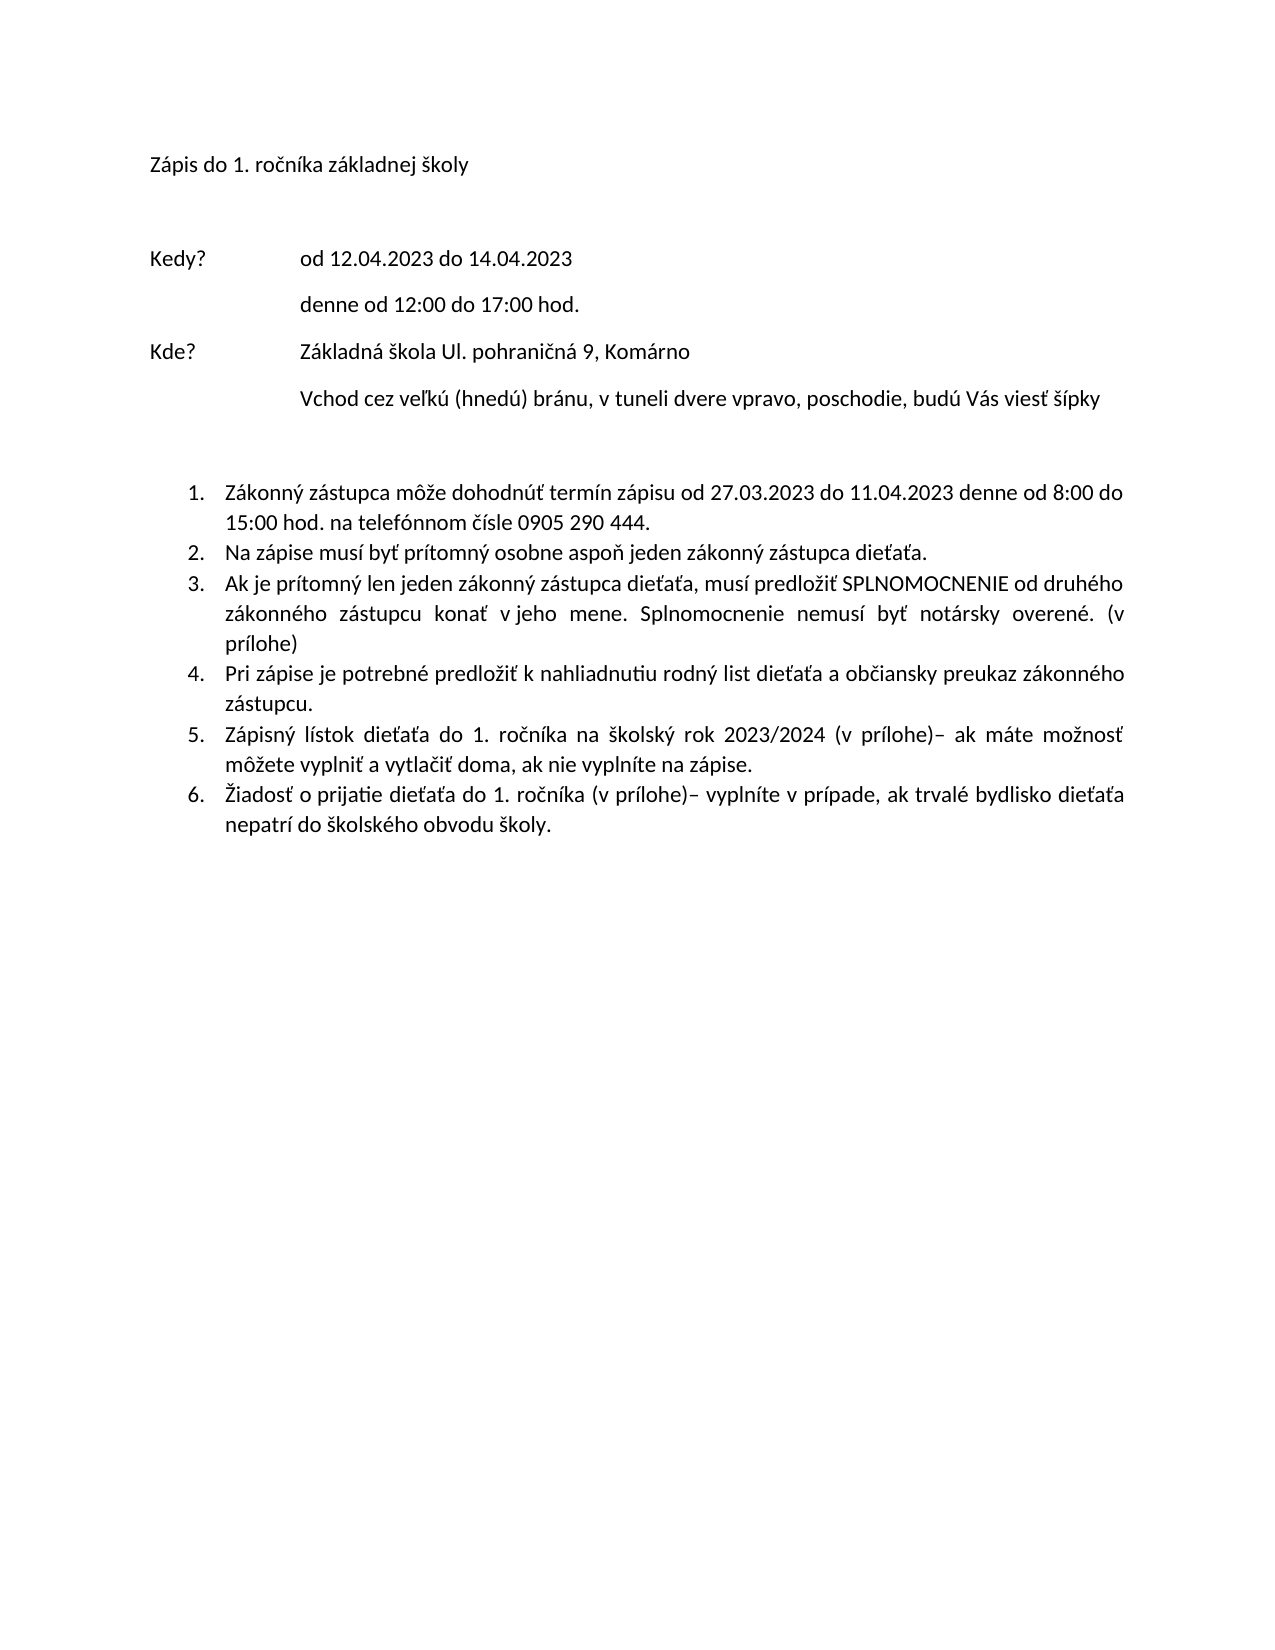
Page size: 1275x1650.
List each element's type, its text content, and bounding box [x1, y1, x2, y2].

text Kde? Základná škola Ul. pohraničná 9, Komárno [150, 337, 1125, 366]
list Zákonný zástupca môže dohodnúť termín zápisu od 27.03.2023 do 11.04.2023 denne od 8:00 do 15:00 hod. na telefónnom čísle 0905 290 444. [187, 478, 1125, 536]
text Vchod cez veľkú (hnedú) bránu, v tuneli dvere vpravo, poschodie, budú Vás viesť šípky [150, 384, 1125, 412]
list Na zápise musí byť prítomný osobne aspoň jeden zákonný zástupca dieťaťa. [187, 538, 1125, 567]
text Zápis do 1. ročníka základnej školy [150, 150, 1125, 178]
list Zápisný lístok dieťaťa do 1. ročníka na školský rok 2023/2024 (v prílohe)– ak máte možnosť môžete vyplniť a vytlačiť doma, ak nie vyplníte na zápise. [187, 720, 1125, 778]
list Žiadosť o prijatie dieťaťa do 1. ročníka (v prílohe)– vyplníte v prípade, ak trvalé bydlisko dieťaťa nepatrí do školského obvodu školy. [187, 780, 1125, 838]
text denne od 12:00 do 17:00 hod. [225, 291, 1125, 319]
text Kedy? od 12.04.2023 do 14.04.2023 [150, 244, 1125, 272]
list Ak je prítomný len jeden zákonný zástupca dieťaťa, musí predložiť SPLNOMOCNENIE od druhého zákonného zástupcu konať v jeho mene. Splnomocnenie nemusí byť notársky overené. (v prílohe) [187, 569, 1125, 657]
list Pri zápise je potrebné predložiť k nahliadnutiu rodný list dieťaťa a občiansky preukaz zákonného zástupcu. [187, 659, 1125, 718]
